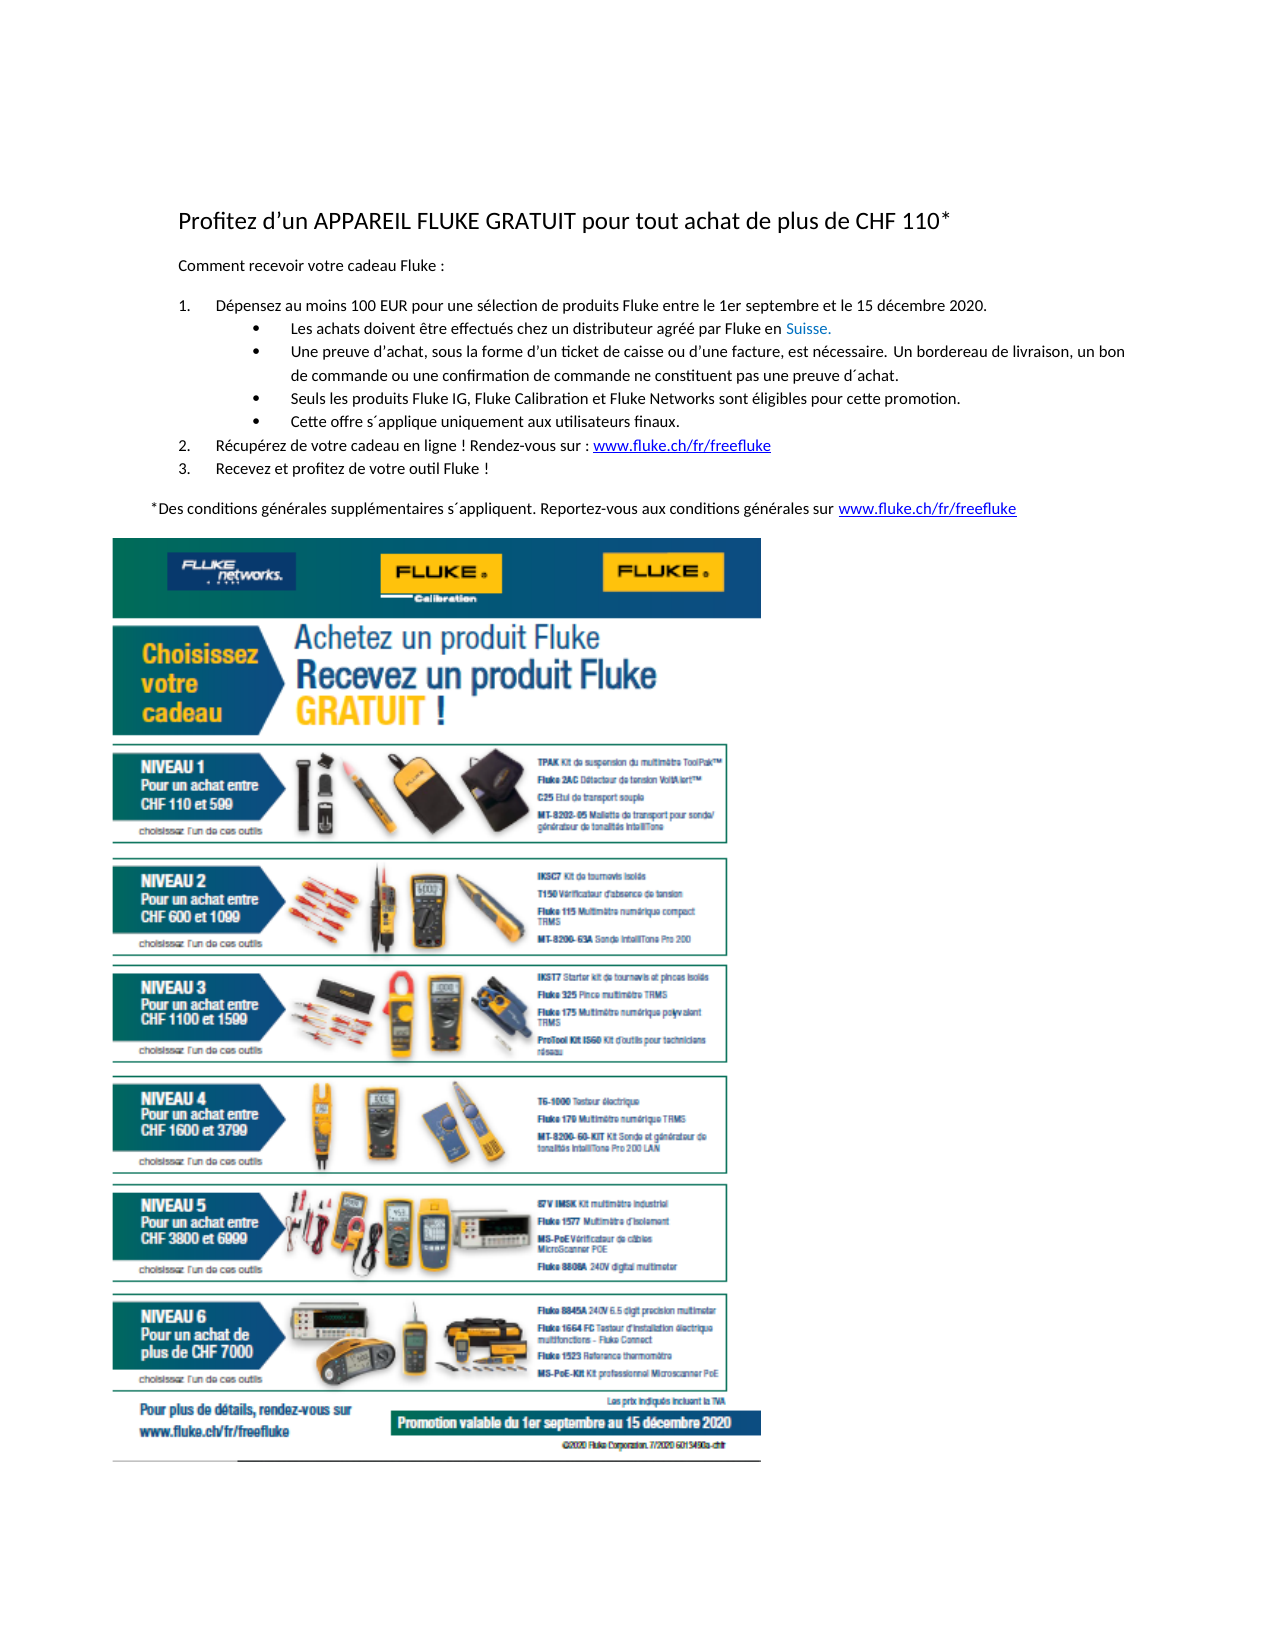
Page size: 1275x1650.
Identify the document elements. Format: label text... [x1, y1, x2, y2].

picture [112, 538, 761, 1462]
list Une preuve d’achat, sous la forme d’un ticket de caisse ou d’une facture, est nécessaire. Un bordereau de livraison, un bon de commande ou une confirmation de commande ne constituent pas une preuve d´achat. [253, 341, 1125, 385]
text Profitez d’un APPAREIL FLUKE GRATUIT pour tout achat de plus de CHF 110* [178, 205, 1125, 236]
list Recevez et profitez de votre outil Fluke ! [178, 458, 1125, 478]
list Dépensez au moins 100 EUR pour une sélection de produits Fluke entre le 1er septembre et le 15 décembre 2020. [178, 295, 1125, 315]
list Seuls les produits Fluke IG, Fluke Calibration et Fluke Networks sont éligibles pour cette promotion. [253, 388, 1125, 408]
list Les achats doivent être effectués chez un distributeur agréé par Fluke en Suisse. [253, 318, 1125, 338]
list Cette offre s´applique uniquement aux utilisateurs finaux. [253, 411, 1125, 432]
text *Des conditions générales supplémentaires s´appliquent. Reportez-vous aux conditions générales sur www.fluke.ch/fr/freefluke [150, 498, 1125, 518]
text Comment recevoir votre cadeau Fluke : [178, 255, 1125, 275]
list Récupérez de votre cadeau en ligne ! Rendez-vous sur : www.fluke.ch/fr/freefluke [178, 435, 1125, 455]
